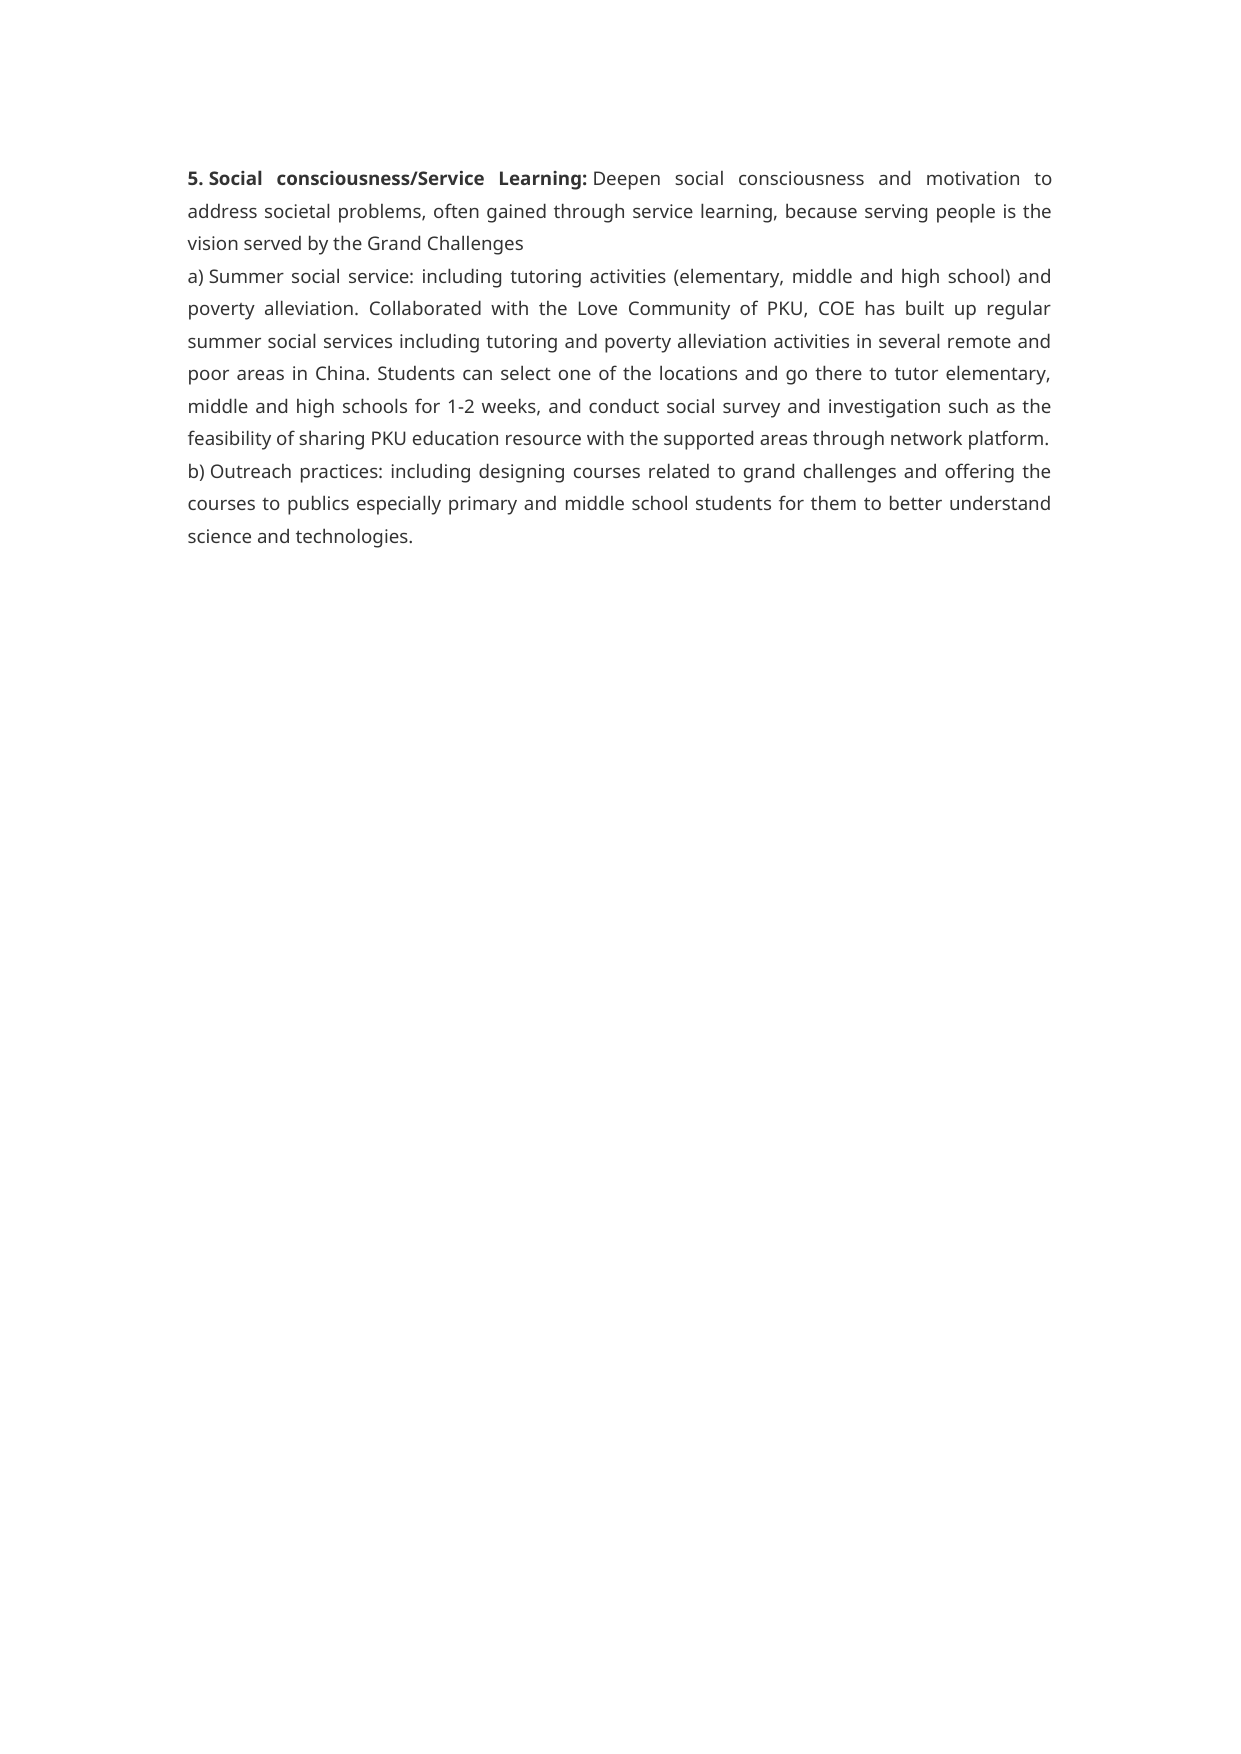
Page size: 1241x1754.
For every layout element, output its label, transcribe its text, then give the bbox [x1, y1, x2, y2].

text 5. Social consciousness/Service Learning: Deepen social consciousness and motivation to address societal problems, often gained through service learning, because serving people is the vision served by the Grand Challenges [187, 162, 1053, 259]
text b) Outreach practices: including designing courses related to grand challenges and offering the courses to publics especially primary and middle school students for them to better understand science and technologies. [187, 454, 1053, 552]
text a) Summer social service: including tutoring activities (elementary, middle and high school) and poverty alleviation. Collaborated with the Love Community of PKU, COE has built up regular summer social services including tutoring and poverty alleviation activities in several remote and poor areas in China. Students can select one of the locations and go there to tutor elementary, middle and high schools for 1-2 weeks, and conduct social survey and investigation such as the feasibility of sharing PKU education resource with the supported areas through network platform. [187, 259, 1053, 454]
